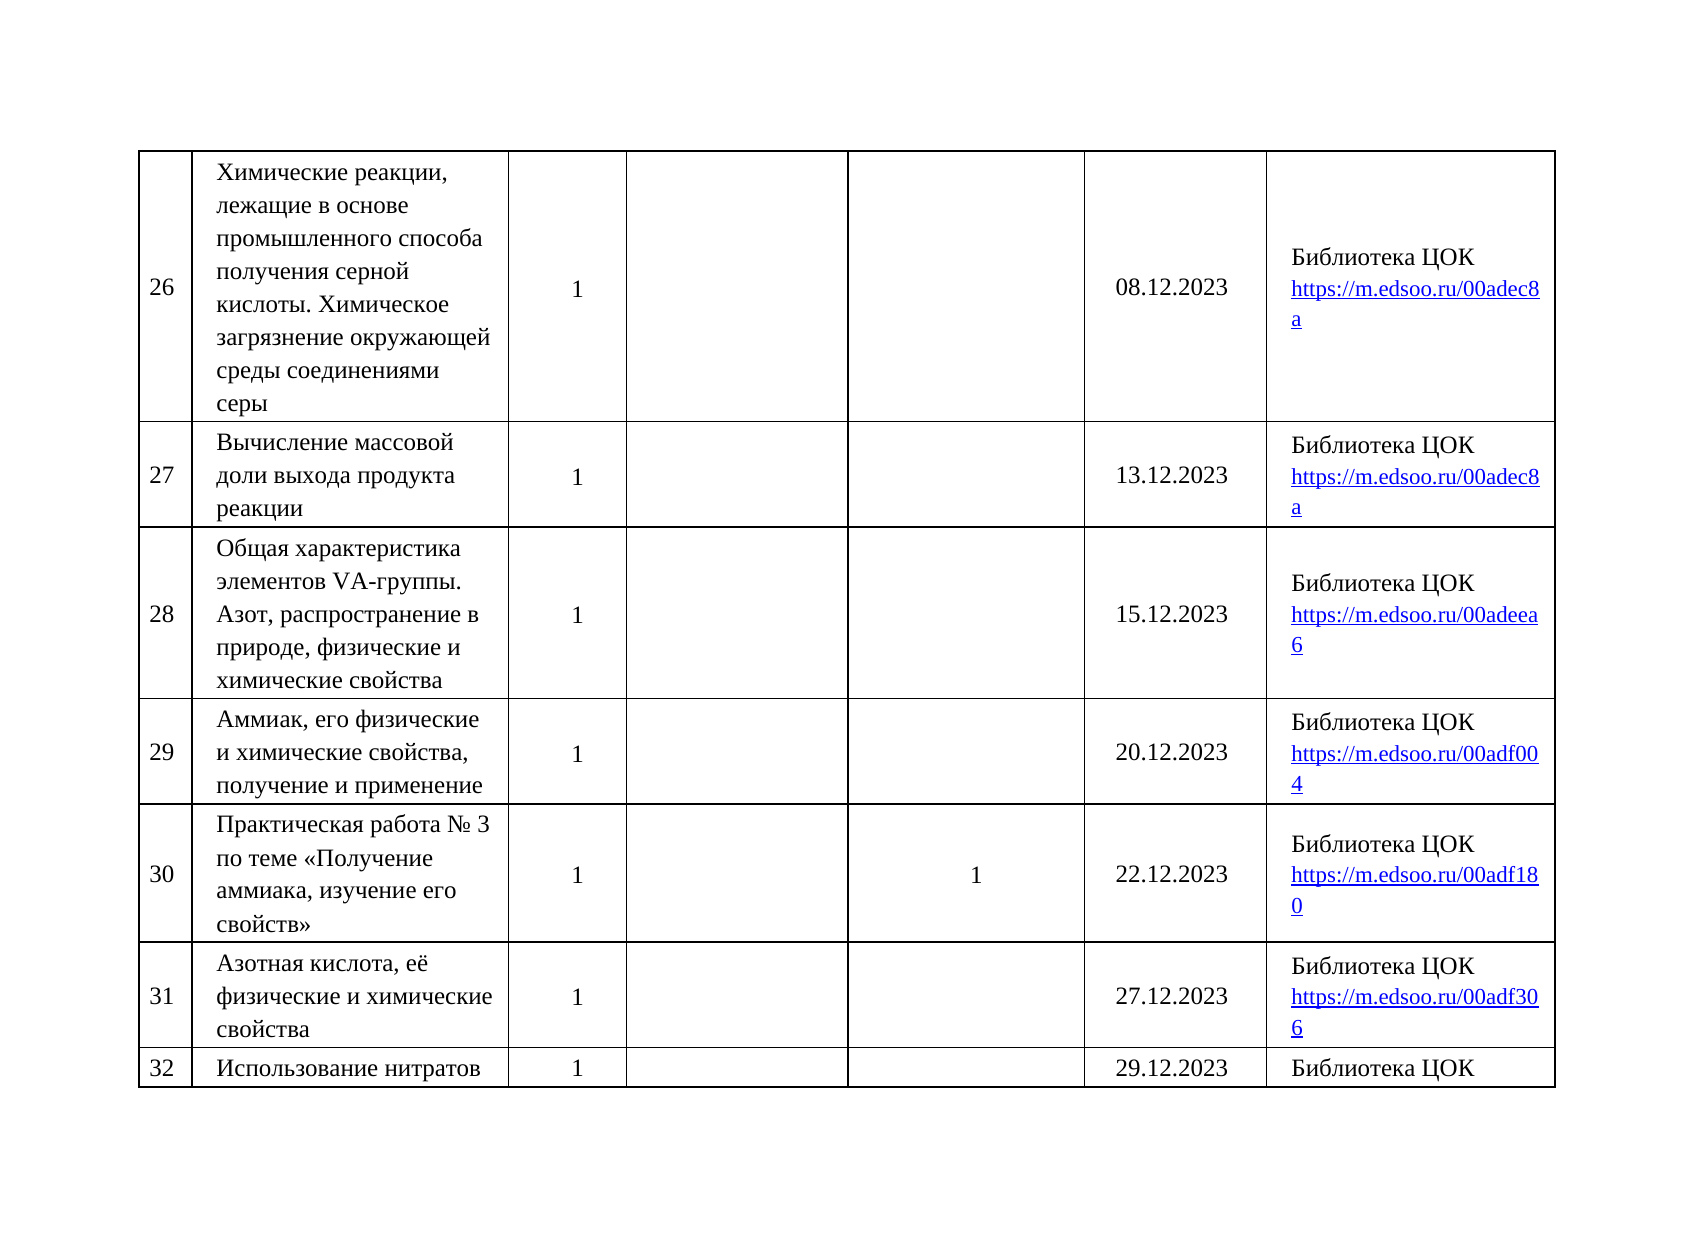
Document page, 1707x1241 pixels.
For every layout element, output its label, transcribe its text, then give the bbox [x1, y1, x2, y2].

table_cell Общая характеристика элементов VА-группы. Азот, распространение в природе, физические и химические свойства [193, 528, 508, 697]
table_cell [849, 943, 1084, 1047]
table_cell 1 [509, 528, 626, 697]
table_cell 28 [140, 528, 191, 697]
table_cell [849, 699, 1084, 803]
table_cell [849, 152, 1084, 421]
table_cell 32 [140, 1048, 191, 1086]
table_cell [627, 943, 847, 1047]
table_cell 1 [509, 805, 626, 941]
table_cell 1 [509, 152, 626, 421]
table_cell [627, 699, 847, 803]
table_cell Химические реакции, лежащие в основе промышленного способа получения серной кислоты. Химическое загрязнение окружающей среды соединениями серы [193, 152, 508, 421]
table_cell Библиотека ЦОК https://m.edsoo.ru/00adf306 [1267, 943, 1554, 1047]
table_cell 22.12.2023 [1085, 805, 1266, 941]
table_cell 30 [140, 805, 191, 941]
table_cell 08.12.2023 [1085, 152, 1266, 421]
table_cell 29.12.2023 [1085, 1048, 1266, 1086]
table_cell 15.12.2023 [1085, 528, 1266, 697]
table_cell Библиотека ЦОК https://m.edsoo.ru/00adf180 [1267, 805, 1554, 941]
table_cell 1 [509, 699, 626, 803]
table_cell 31 [140, 943, 191, 1047]
table_cell 27.12.2023 [1085, 943, 1266, 1047]
table_cell Азотная кислота, её физические и химические свойства [193, 943, 508, 1047]
table_cell Библиотека ЦОК https://m.edsoo.ru/00adec8a [1267, 422, 1554, 526]
table_cell 26 [140, 152, 191, 421]
table_cell 29 [140, 699, 191, 803]
table_cell Вычисление массовой доли выхода продукта реакции [193, 422, 508, 526]
table_cell Практическая работа № 3 по теме «Получение аммиака, изучение его свойств» [193, 805, 508, 941]
table_cell [627, 152, 847, 421]
table_cell Библиотека ЦОК https://m.edsoo.ru/00adf004 [1267, 699, 1554, 803]
table_cell [849, 528, 1084, 697]
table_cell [193, 1048, 508, 1086]
table_cell [627, 422, 847, 526]
table_cell [849, 1048, 1084, 1086]
table_cell [627, 1048, 847, 1086]
table_cell 13.12.2023 [1085, 422, 1266, 526]
table_cell [627, 805, 847, 941]
table_cell [627, 528, 847, 697]
table_cell [849, 422, 1084, 526]
table_cell 1 [509, 1048, 626, 1086]
table_cell 1 [509, 943, 626, 1047]
table_cell Аммиак, его физические и химические свойства, получение и применение [193, 699, 508, 803]
table_cell Библиотека ЦОК https://m.edsoo.ru/00adeea6 [1267, 528, 1554, 697]
table_cell 27 [140, 422, 191, 526]
table_cell 20.12.2023 [1085, 699, 1266, 803]
table_cell 1 [849, 805, 1084, 941]
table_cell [1267, 1048, 1554, 1086]
table_cell Библиотека ЦОК https://m.edsoo.ru/00adec8a [1267, 152, 1554, 421]
table_cell 1 [509, 422, 626, 526]
